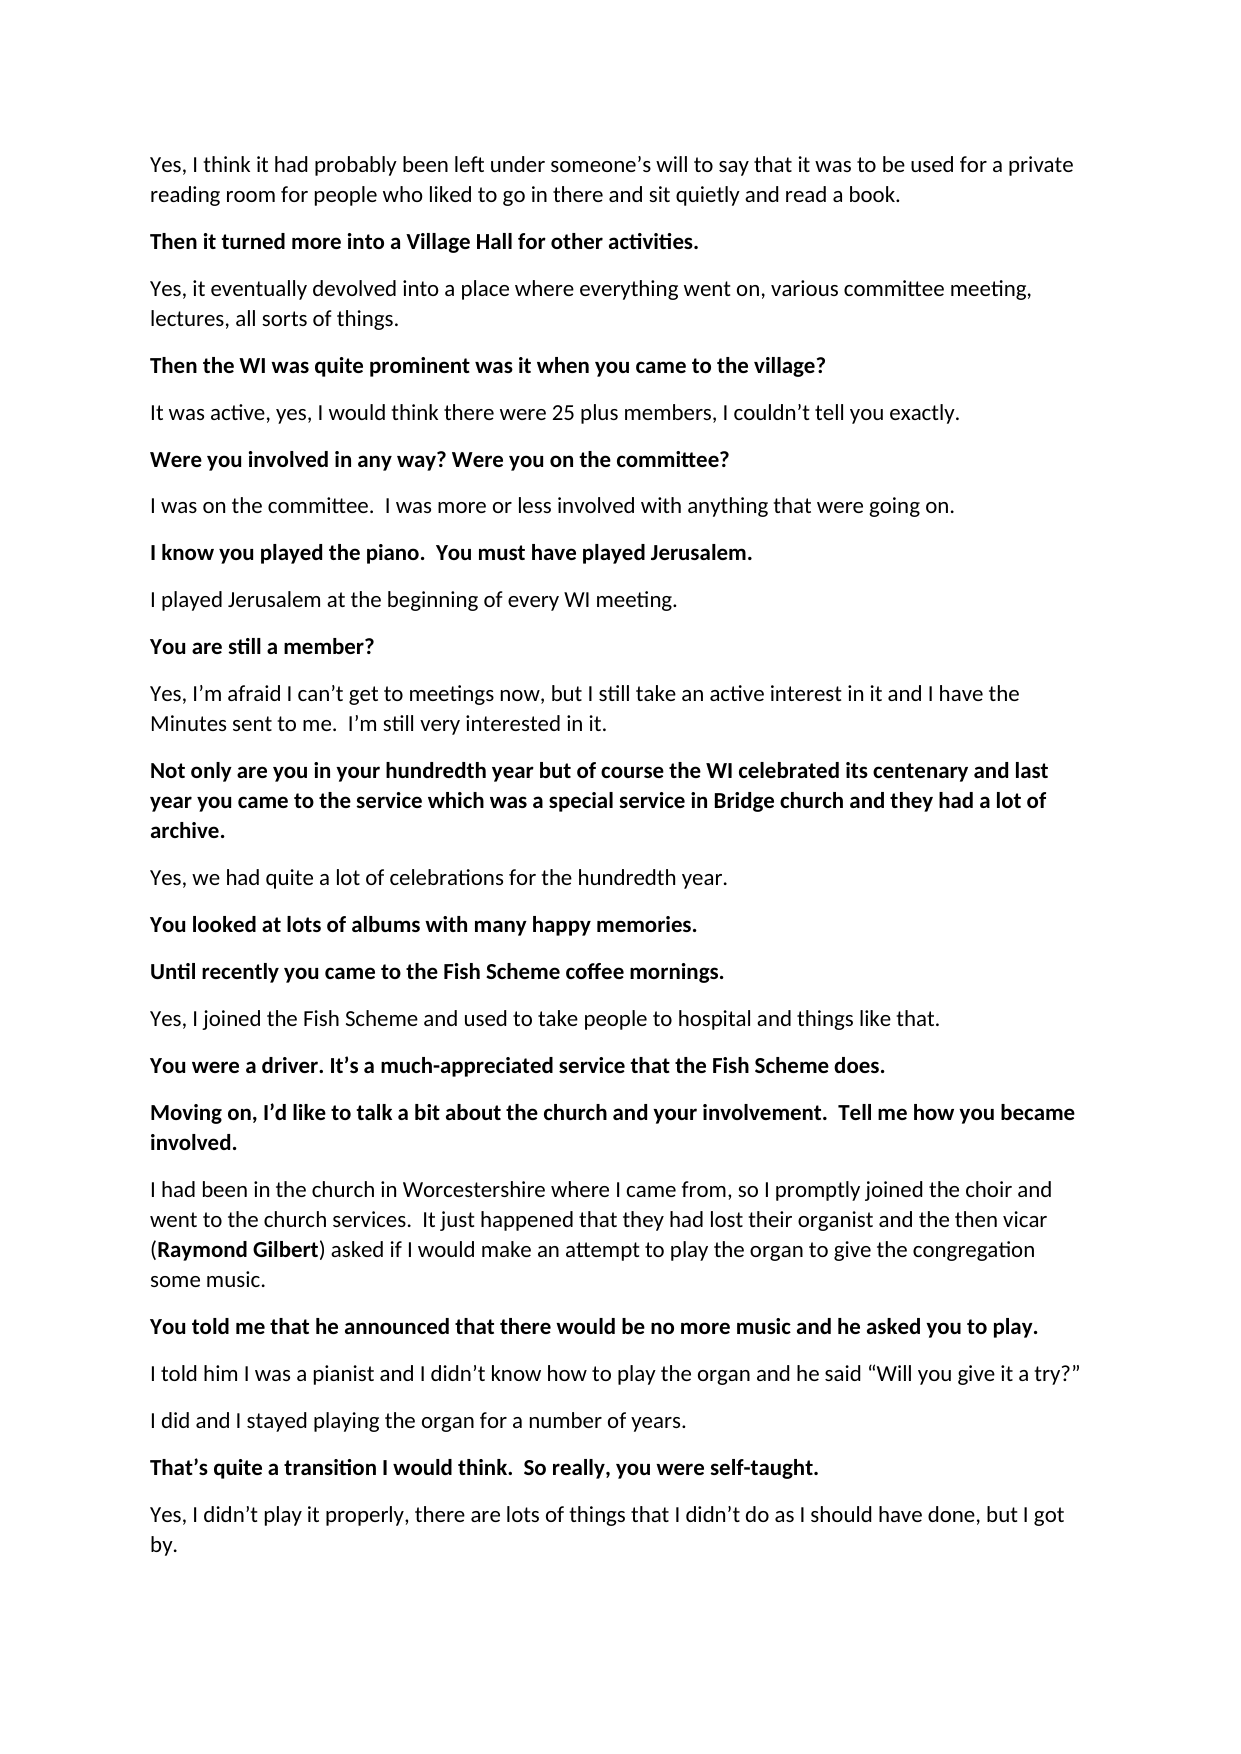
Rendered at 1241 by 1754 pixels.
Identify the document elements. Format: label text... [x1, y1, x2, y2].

text Yes, I joined the Fish Scheme and used to take people to hospital and things like that. [150, 1004, 1090, 1032]
text You told me that he announced that there would be no more music and he asked you to play. [150, 1312, 1090, 1341]
text You looked at lots of albums with many happy memories. [150, 910, 1090, 938]
text I played Jerusalem at the beginning of every WI meeting. [150, 585, 1090, 613]
text I had been in the church in Worcestershire where I came from, so I promptly joined the choir and went to the church services. It just happened that they had lost their organist and the then vicar (Raymond Gilbert) asked if I would make an attempt to play the organ to give the congregation some music. [150, 1175, 1090, 1294]
text Were you involved in any way? Were you on the committee? [150, 445, 1090, 473]
text I know you played the piano. You must have played Jerusalem. [150, 538, 1090, 567]
text I did and I stayed playing the organ for a number of years. [150, 1406, 1090, 1434]
text Until recently you came to the Fish Scheme coffee mornings. [150, 957, 1090, 985]
text You are still a member? [150, 632, 1090, 660]
text Yes, I didn’t play it properly, there are lots of things that I didn’t do as I should have done, but I got by. [150, 1500, 1090, 1558]
text Yes, we had quite a lot of celebrations for the hundredth year. [150, 863, 1090, 892]
text You were a driver. It’s a much-appreciated service that the Fish Scheme does. [150, 1051, 1090, 1079]
text That’s quite a transition I would think. So really, you were self-taught. [150, 1453, 1090, 1481]
text It was active, yes, I would think there were 25 plus members, I couldn’t tell you exactly. [150, 398, 1090, 426]
text Not only are you in your hundredth year but of course the WI celebrated its centenary and last year you came to the service which was a special service in Bridge church and they had a lot of archive. [150, 756, 1090, 845]
text Yes, it eventually devolved into a place where everything went on, various committee meeting, lectures, all sorts of things. [150, 274, 1090, 332]
text I was on the committee. I was more or less involved with anything that were going on. [150, 492, 1090, 520]
text Then the WI was quite prominent was it when you came to the village? [150, 351, 1090, 379]
text Yes, I think it had probably been left under someone’s will to say that it was to be used for a private reading room for people who liked to go in there and sit quietly and read a book. [150, 150, 1090, 208]
text I told him I was a pianist and I didn’t know how to play the organ and he said “Will you give it a try?” [150, 1359, 1090, 1387]
text Yes, I’m afraid I can’t get to meetings now, but I still take an active interest in it and I have the Minutes sent to me. I’m still very interested in it. [150, 679, 1090, 737]
text Then it turned more into a Village Hall for other activities. [150, 227, 1090, 255]
text Moving on, I’d like to talk a bit about the church and your involvement. Tell me how you became involved. [150, 1098, 1090, 1156]
